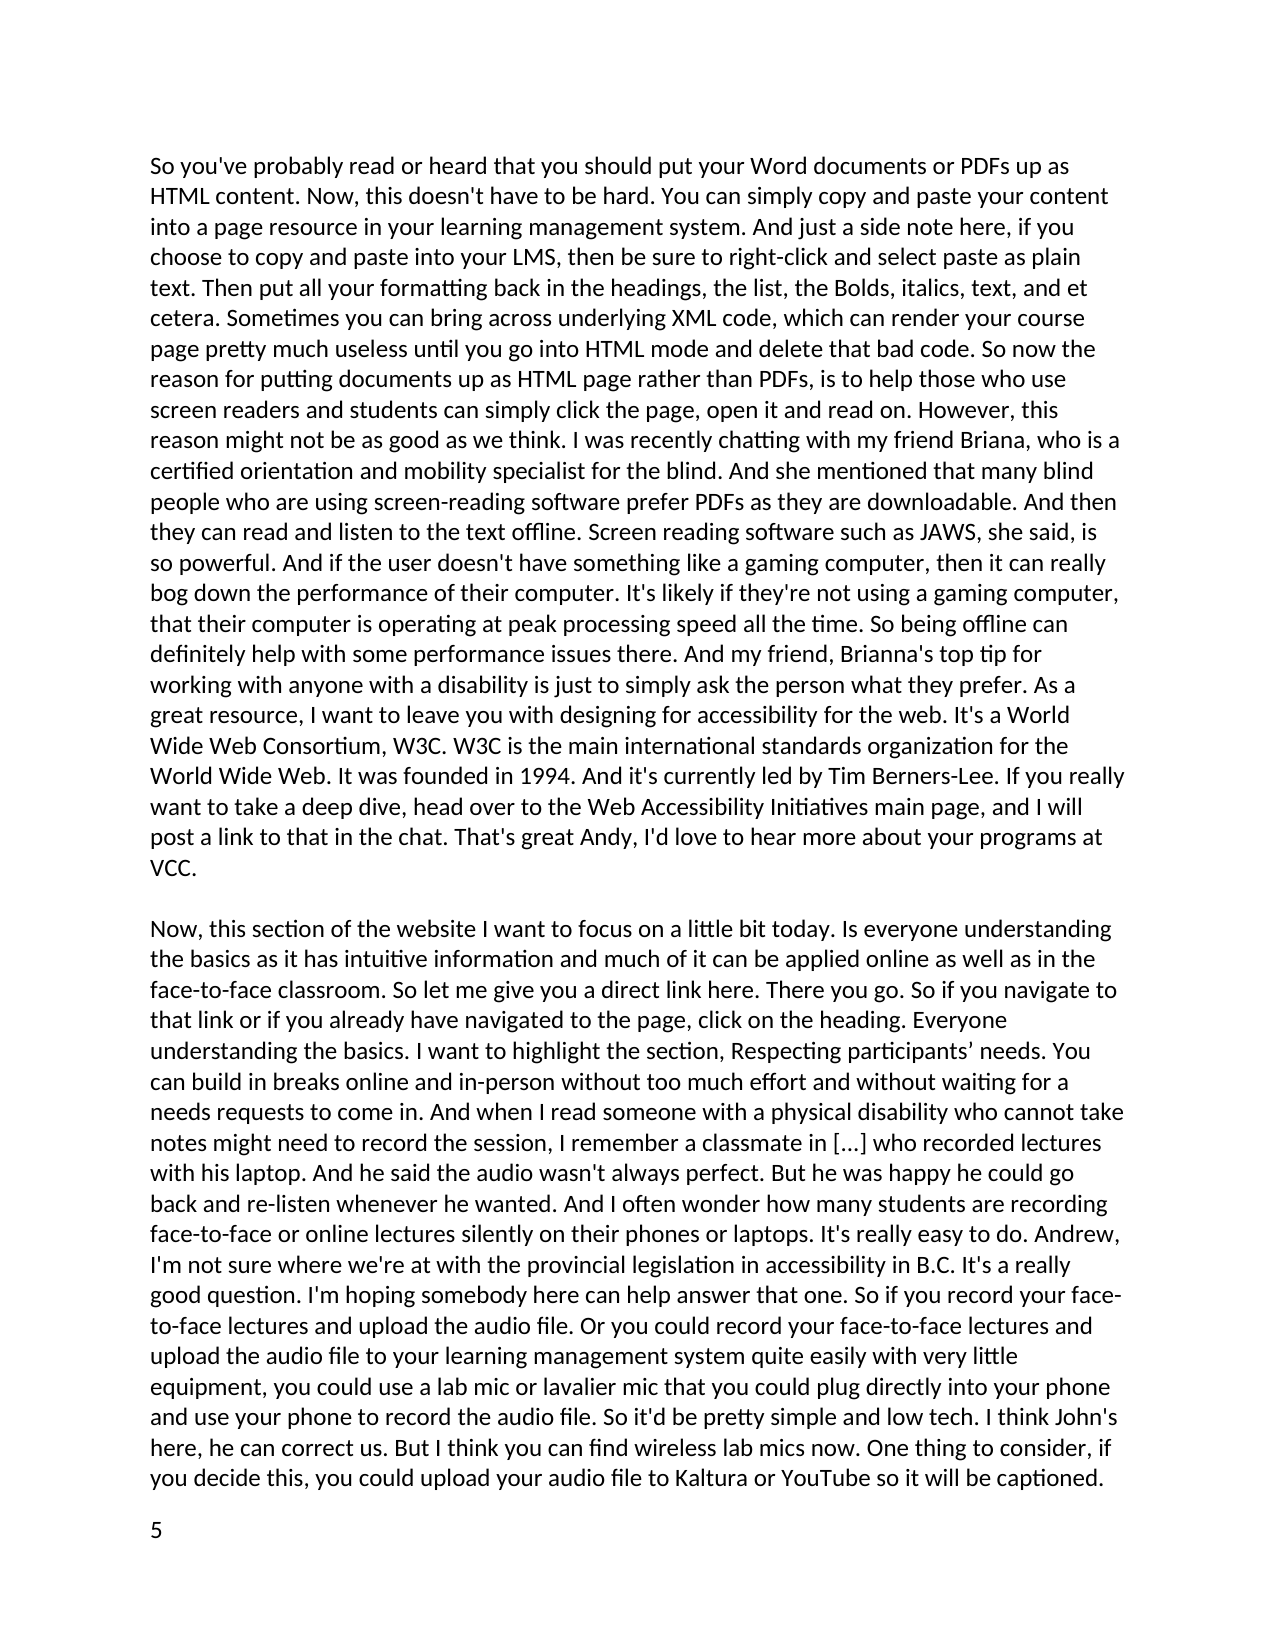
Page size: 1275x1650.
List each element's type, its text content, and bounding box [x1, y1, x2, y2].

text So you've probably read or heard that you should put your Word documents or PDFs up as HTML content. Now, this doesn't have to be hard. You can simply copy and paste your content into a page resource in your learning management system. And just a side note here, if you choose to copy and paste into your LMS, then be sure to right-click and select paste as plain text. Then put all your formatting back in the headings, the list, the Bolds, italics, text, and et cetera. Sometimes you can bring across underlying XML code, which can render your course page pretty much useless until you go into HTML mode and delete that bad code. So now the reason for putting documents up as HTML page rather than PDFs, is to help those who use screen readers and students can simply click the page, open it and read on. However, this reason might not be as good as we think. I was recently chatting with my friend Briana, who is a certified orientation and mobility specialist for the blind. And she mentioned that many blind people who are using screen-reading software prefer PDFs as they are downloadable. And then they can read and listen to the text offline. Screen reading software such as JAWS, she said, is so powerful. And if the user doesn't have something like a gaming computer, then it can really bog down the performance of their computer. It's likely if they're not using a gaming computer, that their computer is operating at peak processing speed all the time. So being offline can definitely help with some performance issues there. And my friend, Brianna's top tip for working with anyone with a disability is just to simply ask the person what they prefer. As a great resource, I want to leave you with designing for accessibility for the web. It's a World Wide Web Consortium, W3C. W3C is the main international standards organization for the World Wide Web. It was founded in 1994. And it's currently led by Tim Berners-Lee. If you really want to take a deep dive, head over to the Web Accessibility Initiatives main page, and I will post a link to that in the chat. That's great Andy, I'd love to hear more about your programs at VCC. [197, 150, 1125, 882]
